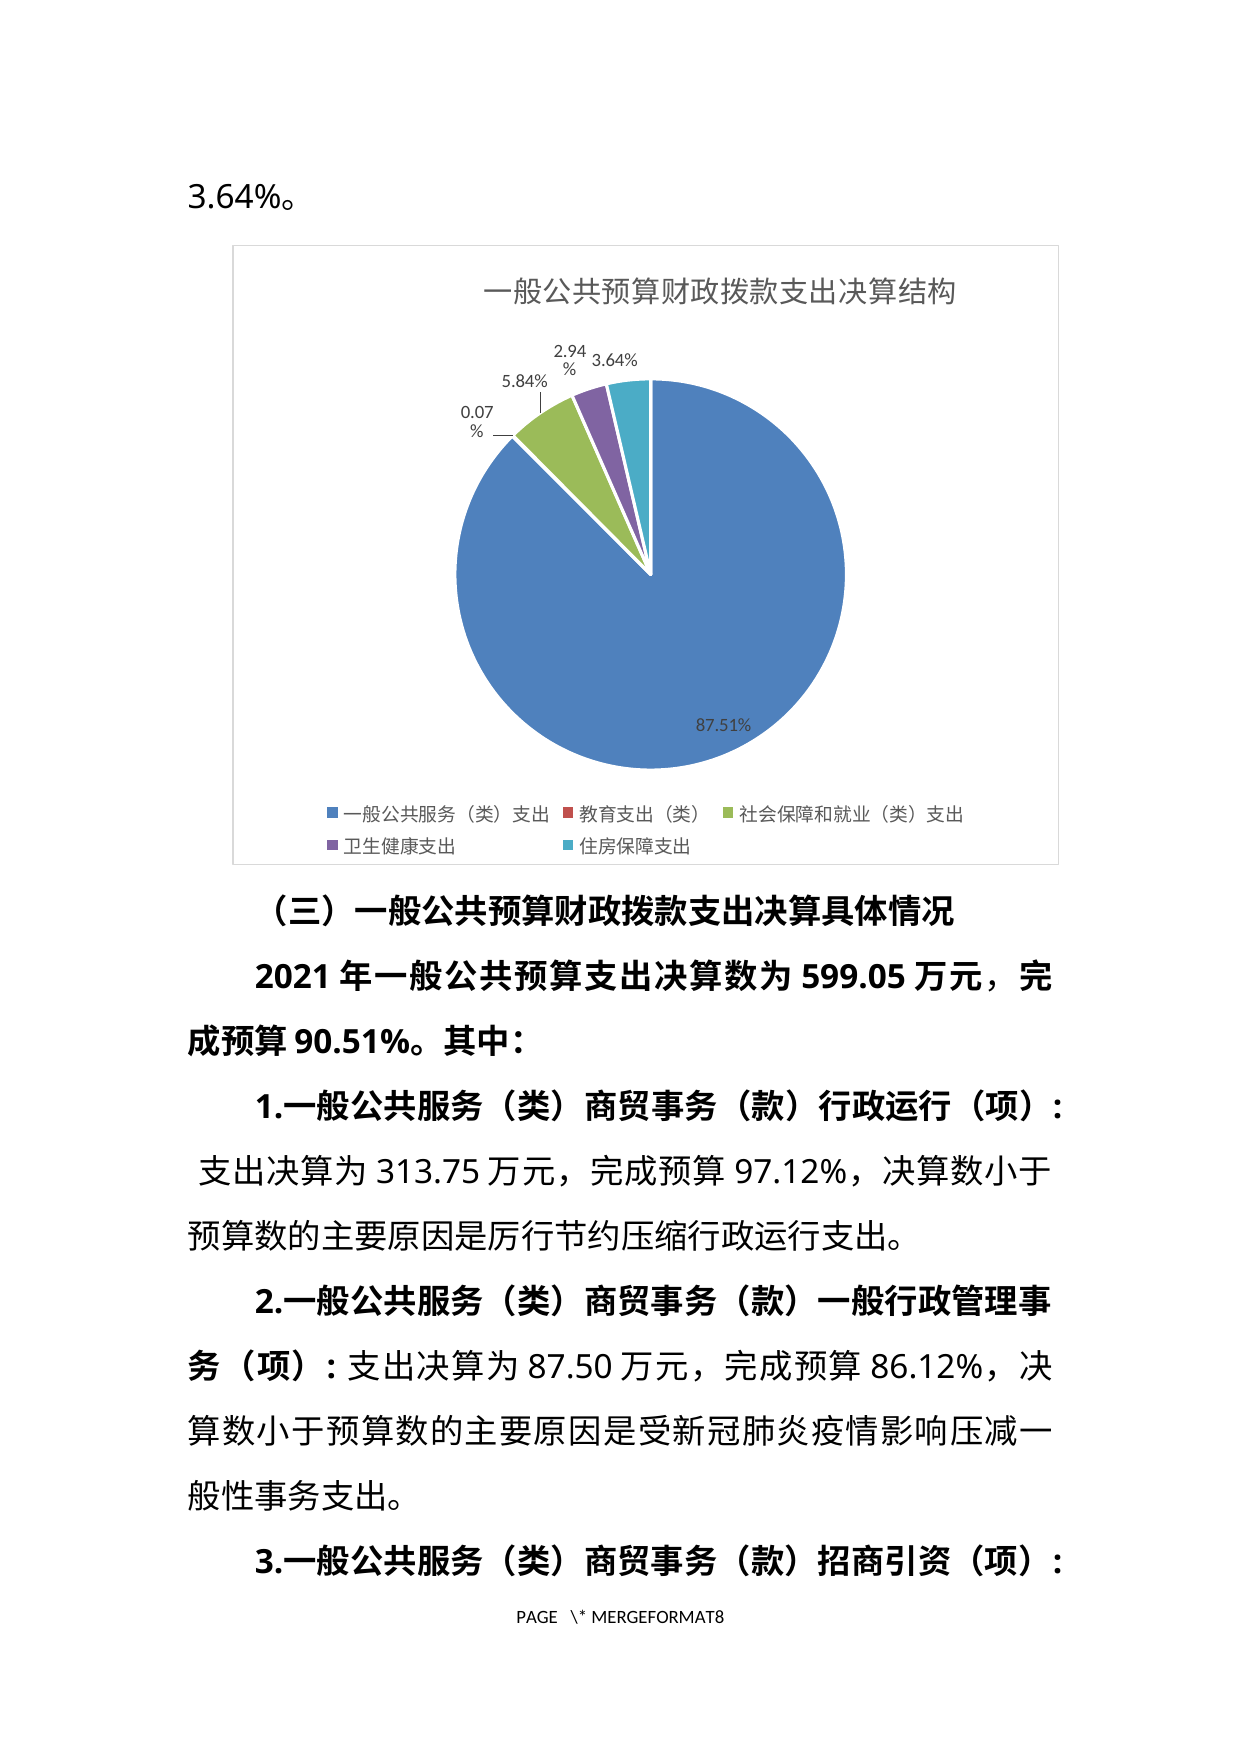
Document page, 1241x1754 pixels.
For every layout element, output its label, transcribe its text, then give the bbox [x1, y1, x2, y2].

text （三）一般公共预算财政拨款支出决算具体情况 [187, 357, 1053, 942]
text 2021年一般公共预算支出决算数为599.05万元，完成预算90.51%。其中： [187, 942, 1053, 1072]
text 1.一般公共服务（类）商贸事务（款）行政运行（项）: 支出决算为313.75万元，完成预算97.12%，决算数小于预算数的主要原因是厉行节约压缩行政运行支出。 [187, 1072, 1053, 1267]
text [187, 1527, 1053, 1592]
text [187, 162, 1053, 227]
text 2.一般公共服务（类）商贸事务（款）一般行政管理事务（项）: 支出决算为87.50万元，完成预算86.12%，决算数小于预算数的主要原因是受新冠肺炎疫情影响压减一般性事务支出。 [187, 1267, 1053, 1527]
